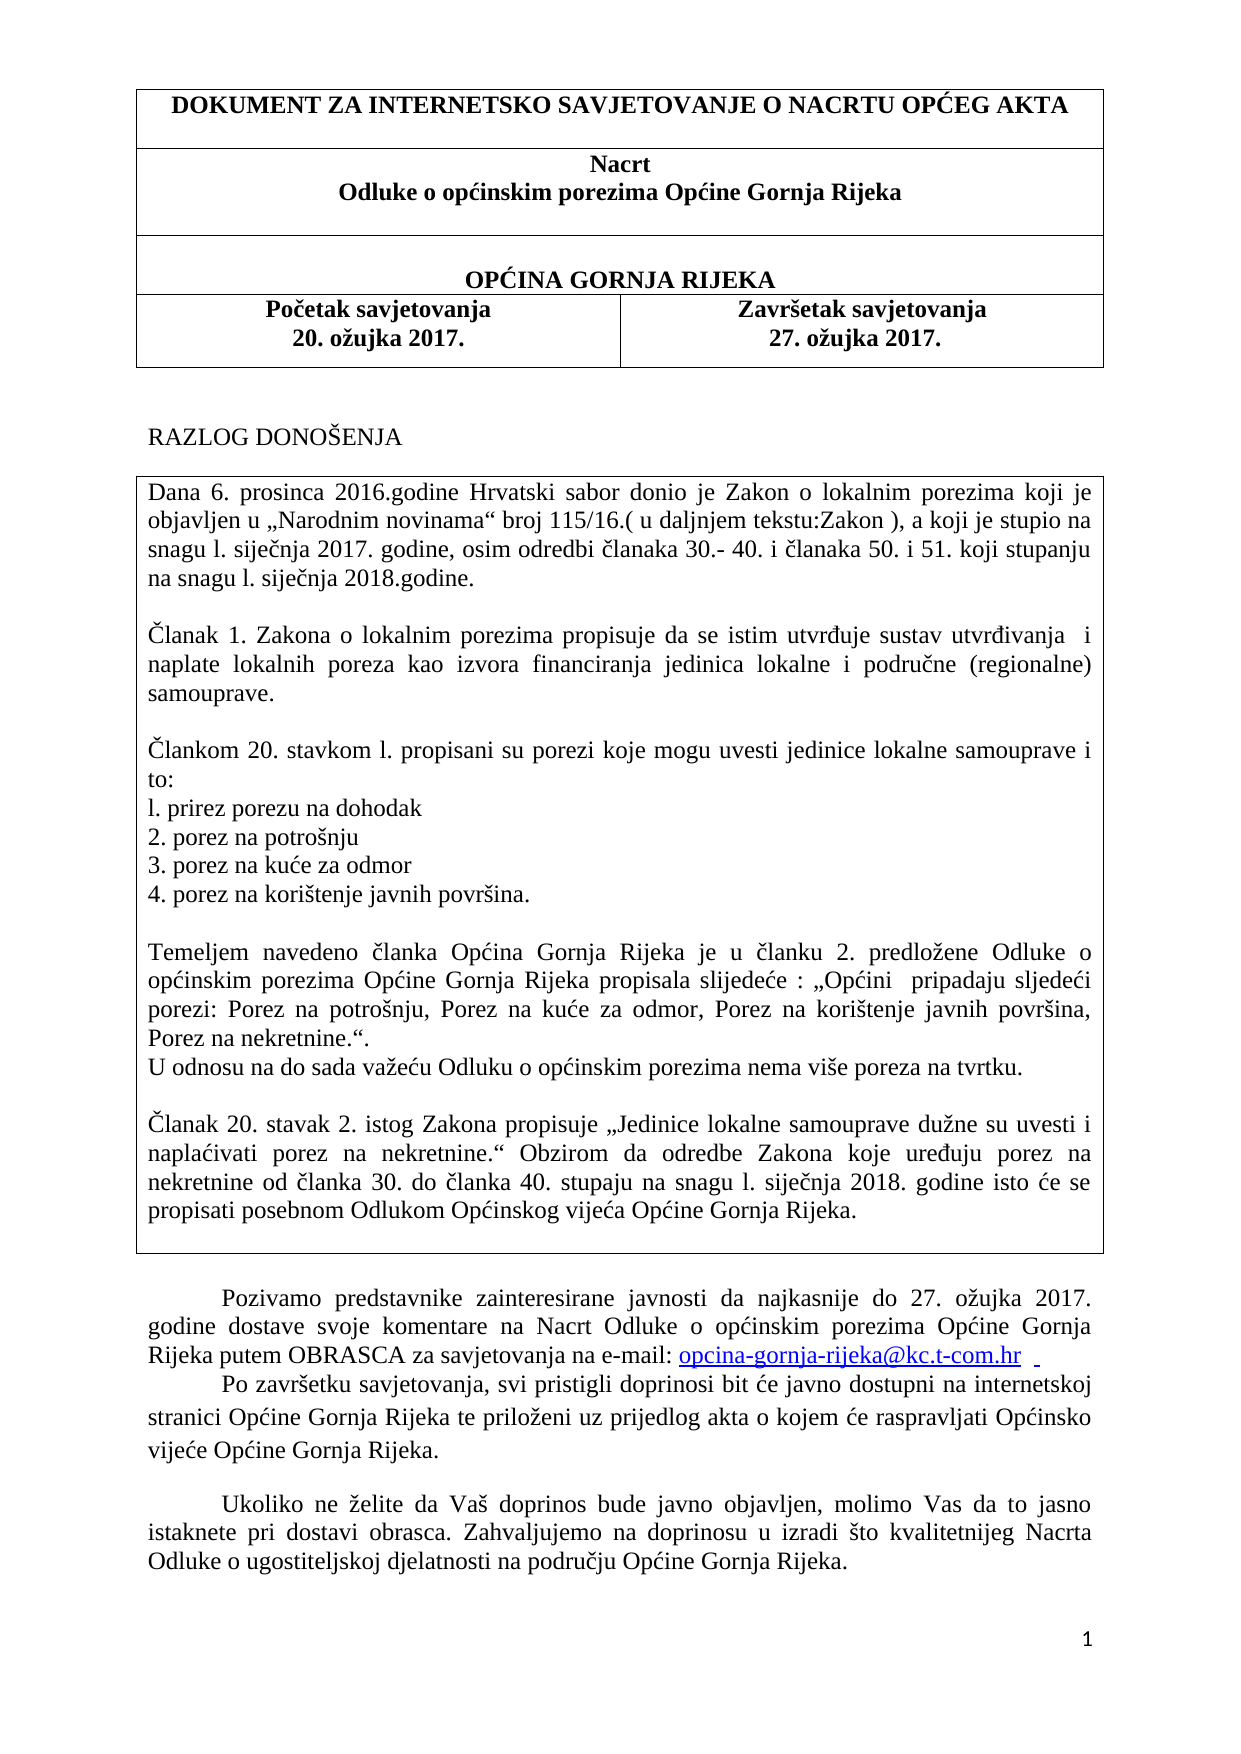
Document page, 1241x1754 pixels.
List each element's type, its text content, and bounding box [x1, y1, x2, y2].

table_cell Početak savjetovanja 20. ožujka 2017. [137, 295, 620, 367]
text Ukoliko ne želite da Vaš doprinos bude javno objavljen, molimo Vas da to jasno istaknete pri dostavi obrasca. Zahvaljujemo na doprinosu u izradi što kvalitetnijeg Nacrta Odluke o ugostiteljskoj djelatnosti na području Općine Gornja Rijeka. [148, 1489, 1093, 1575]
text RAZLOG DONOŠENJA [148, 422, 1093, 450]
table_cell OPĆINA GORNJA RIJEKA [137, 236, 1103, 293]
text Po završetku savjetovanja, svi pristigli doprinosi bit će javno dostupni na internetskoj stranici Općine Gornja Rijeka te priloženi uz prijedlog akta o kojem će raspravljati Općinsko vijeće Općine Gornja Rijeka. [148, 1369, 1093, 1464]
table_cell Završetak savjetovanja 27. ožujka 2017. [621, 295, 1103, 367]
text Pozivamo predstavnike zainteresirane javnosti da najkasnije do 27. ožujka 2017. godine dostave svoje komentare na Nacrt Odluke o općinskim porezima Općine Gornja Rijeka putem OBRASCA za savjetovanja na e-mail: opcina-gornja-rijeka@kc.t-com.hr [148, 1283, 1093, 1369]
table_header Dana 6. prosinca 2016.godine Hrvatski sabor donio je Zakon o lokalnim porezima koji je objavljen u „Narodnim novinama“ broj 115/16.( u daljnjem tekstu:Zakon ), a koji je stupio na snagu l. siječnja 2017. godine, osim odredbi članaka 30.- 40. i članaka 50. i 51. koji stupanju na snagu l. siječnja 2018.godine. Članak 1. Zakona o lokalnim porezima propisuje da se istim utvrđuje sustav utvrđivanja i naplate lokalnih poreza kao izvora financiranja jedinica lokalne i područne (regionalne) samouprave. Člankom 20. stavkom l. propisani su porezi koje mogu uvesti jedinice lokalne samouprave i to: l. prirez porezu na dohodak 2. porez na potrošnju 3. porez na kuće za odmor 4. porez na korištenje javnih površina. Temeljem navedeno članka Općina Gornja Rijeka je u članku 2. predložene Odluke o općinskim porezima Općine Gornja Rijeka propisala slijedeće : „Općini pripadaju sljedeći porezi: Porez na potrošnju, Porez na kuće za odmor, Porez na korištenje javnih površina, Porez na nekretnine.“. U odnosu na do sada važeću Odluku o općinskim porezima nema više poreza na tvrtku. Članak 20. stavak 2. istog Zakona propisuje „Jedinice lokalne samouprave dužne su uvesti i naplaćivati porez na nekretnine.“ Obzirom da odredbe Zakona koje uređuju porez na nekretnine od članka 30. do članka 40. stupaju na snagu l. siječnja 2018. godine isto će se propisati posebnom Odlukom Općinskog vijeća Općine Gornja Rijeka. [137, 477, 1103, 1253]
table_cell Nacrt Odluke o općinskim porezima Općine Gornja Rijeka [137, 149, 1103, 235]
table_header DOKUMENT ZA INTERNETSKO SAVJETOVANJE O NACRTU OPĆEG AKTA [137, 90, 1103, 148]
